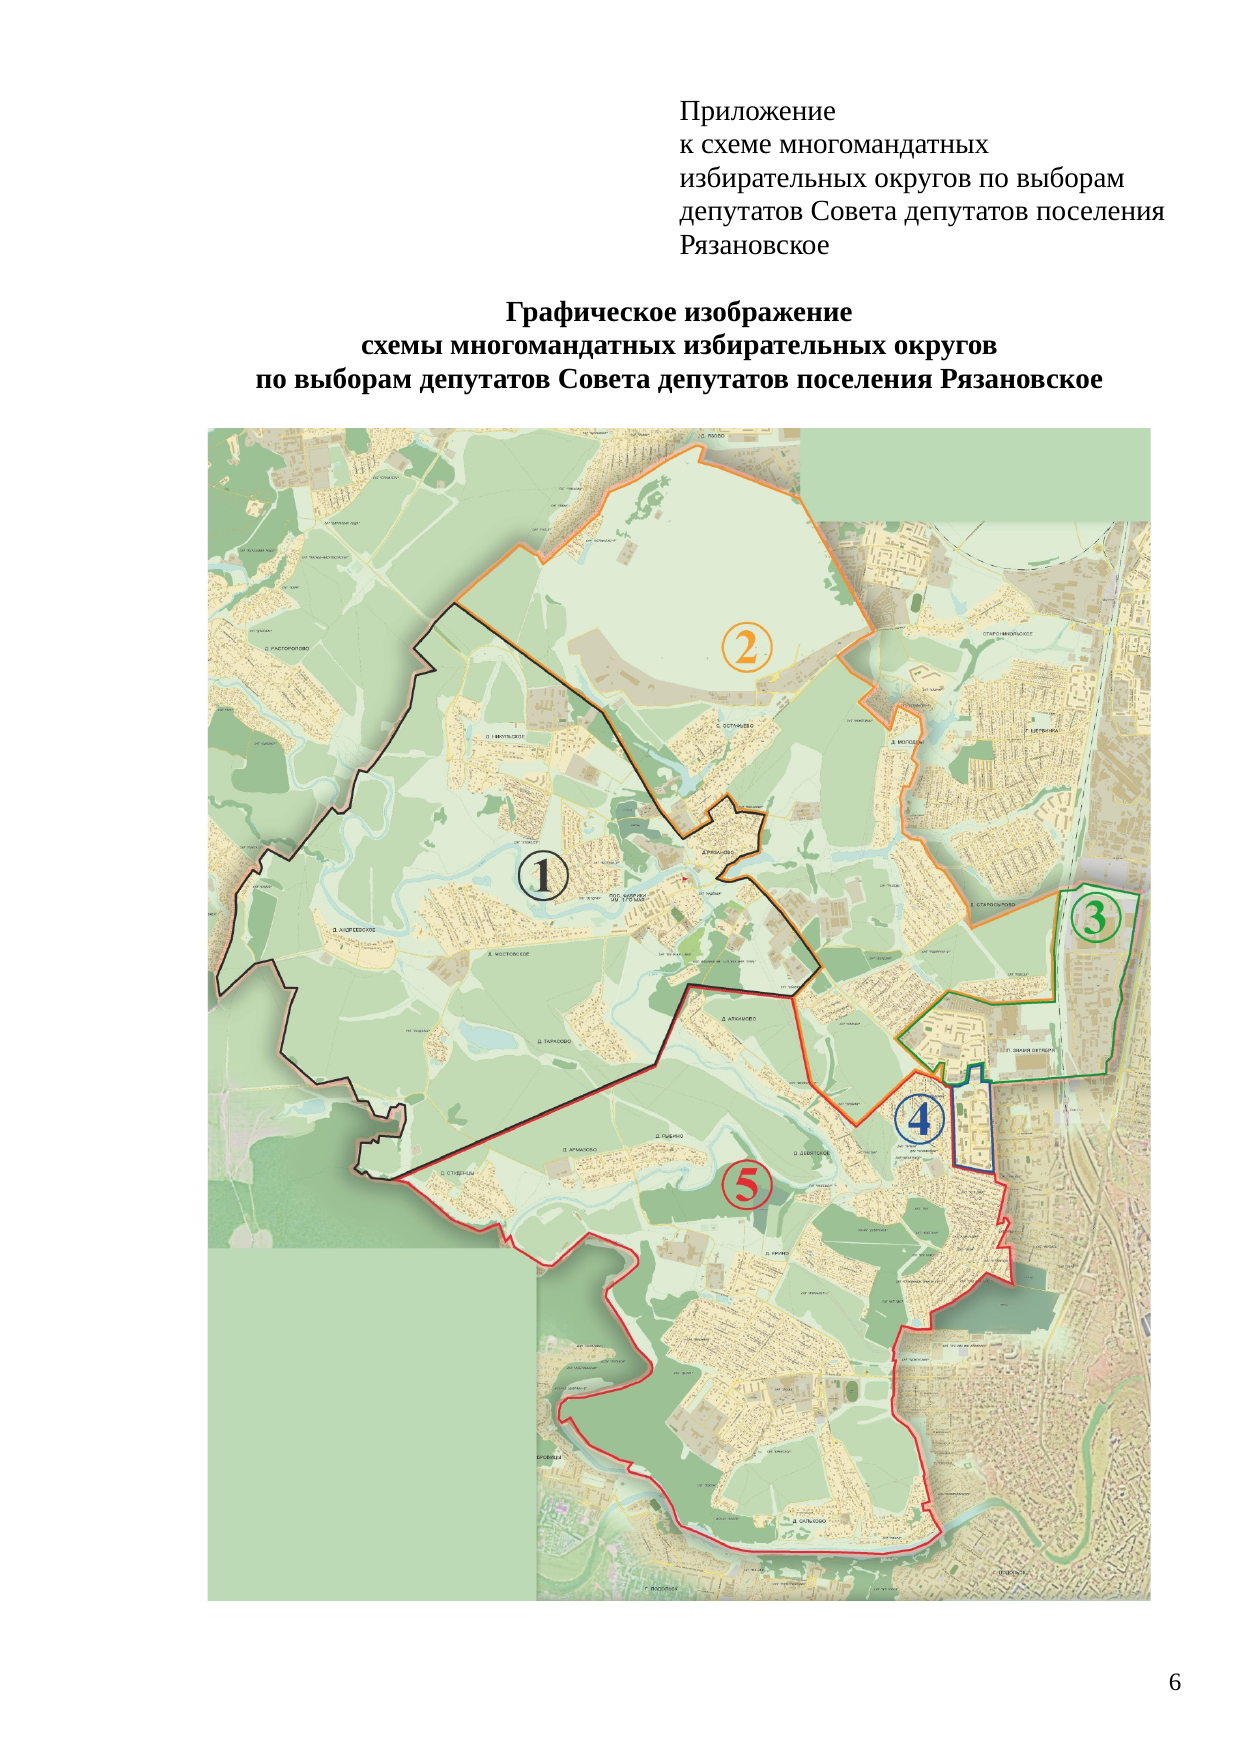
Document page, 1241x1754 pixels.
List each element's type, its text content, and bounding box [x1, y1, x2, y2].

text по выборам депутатов Совета депутатов поселения Рязановское [177, 361, 1181, 394]
text Приложение [679, 93, 1181, 126]
picture [207, 428, 1151, 1601]
text схемы многомандатных избирательных округов [177, 327, 1181, 361]
text к схеме многомандатных избирательных округов по выборам депутатов Совета депутатов поселения Рязановское [679, 126, 1181, 260]
text Графическое изображение [177, 294, 1181, 327]
